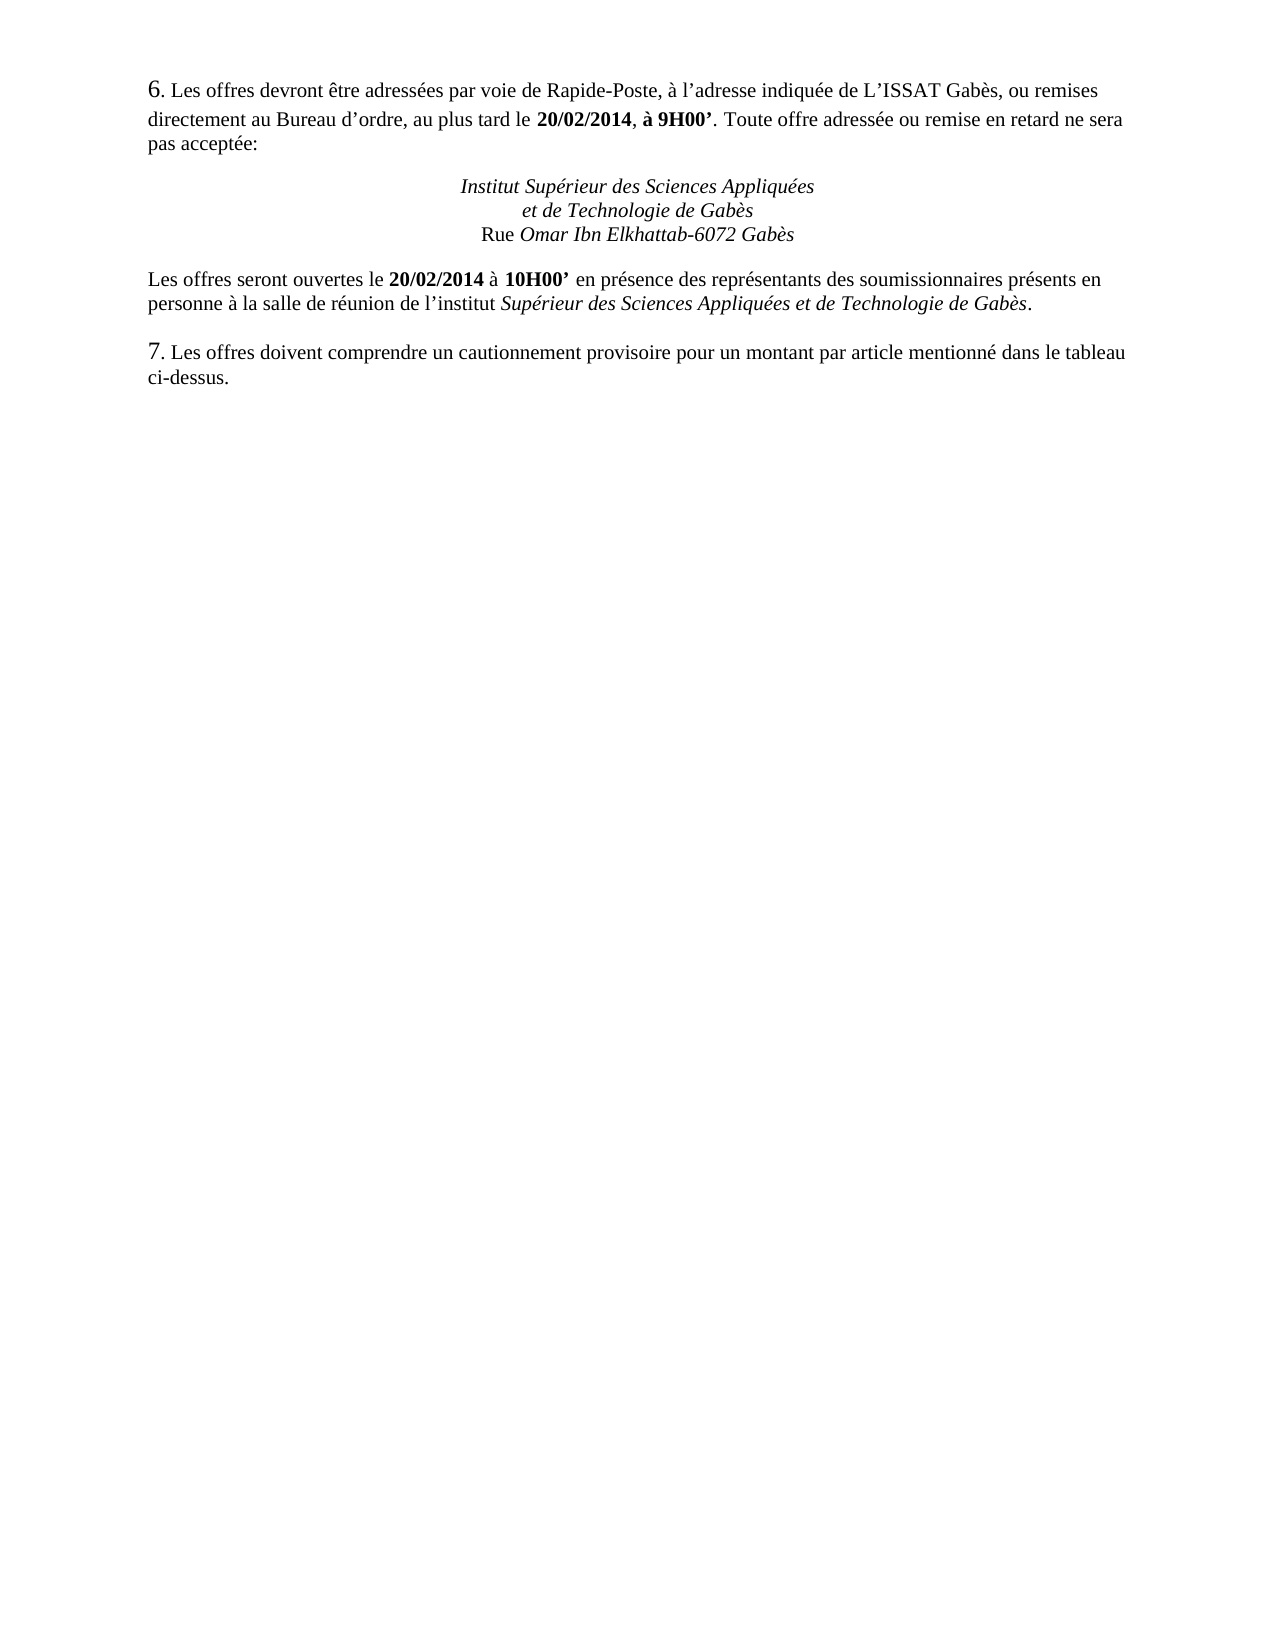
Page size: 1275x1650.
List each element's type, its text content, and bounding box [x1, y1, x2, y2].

text et de Technologie de Gabès [148, 198, 1127, 222]
text Rue Omar Ibn Elkhattab-6072 Gabès [148, 222, 1127, 246]
text 6. Les offres devront être adressées par voie de Rapide-Poste, à l’adresse indiquée de L’ISSAT Gabès, ou remises directement au Bureau d’ordre, au plus tard le 20/02/2014, à 9H00’. Toute offre adressée ou remise en retard ne sera pas acceptée: [148, 74, 1127, 155]
text 7. Les offres doivent comprendre un cautionnement provisoire pour un montant par article mentionné dans le tableau ci-dessus. [148, 336, 1127, 389]
text Les offres seront ouvertes le 20/02/2014 à 10H00’ en présence des représentants des soumissionnaires présents en personne à la salle de réunion de l’institut Supérieur des Sciences Appliquées et de Technologie de Gabès. [148, 267, 1127, 315]
text Institut Supérieur des Sciences Appliquées [148, 174, 1127, 198]
